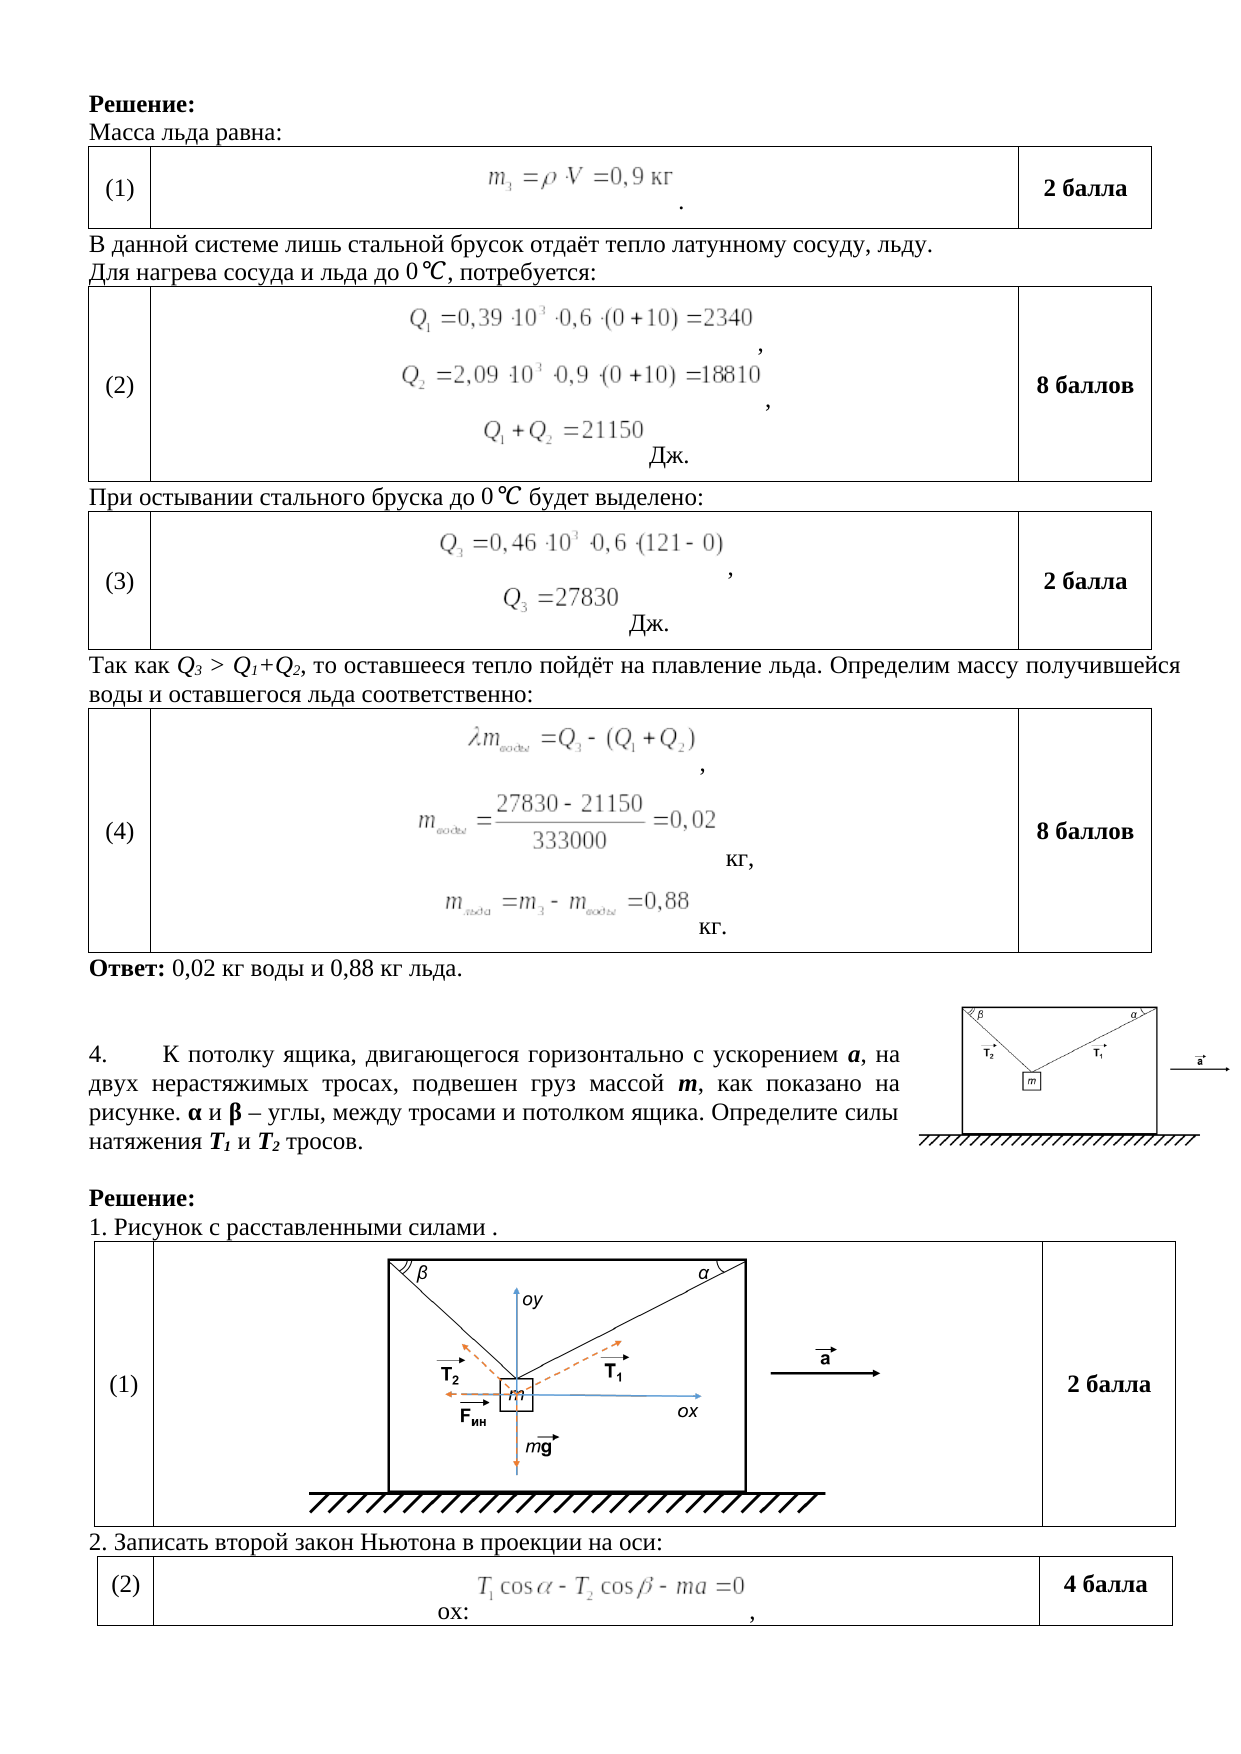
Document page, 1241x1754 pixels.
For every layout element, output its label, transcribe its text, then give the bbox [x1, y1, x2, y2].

text Ответ: 0,02 кг воды и 0,88 кг льда. [89, 953, 1181, 982]
list К потолку ящика, двигающегося горизонтально с ускорением a, на двух нерастяжимых тросах, подвешен груз массой m, как показано на рисунке. α и β – углы, между тросами и потолком ящика. Определите силы натяжения T1 и T2 тросов. [89, 1039, 1181, 1154]
table_header , , Дж. [151, 287, 1018, 481]
text При остывании стального бруска до будет выделено: [89, 482, 1181, 511]
table_header , Дж. [151, 512, 1018, 649]
table_header 4 балла [1040, 1557, 1172, 1625]
text 1. Рисунок с расставленными силами . [89, 1212, 1181, 1241]
text Масса льда равна: [89, 117, 1181, 146]
text Так как Q3 > Q1+Q2, то оставшееся тепло пойдёт на плавление льда. Определим массу получившейся воды и оставшегося льда соответственно: [89, 650, 1181, 707]
table_header (1) [89, 147, 150, 228]
text Решение: [89, 89, 1181, 117]
table_header 2 балла [1019, 512, 1151, 649]
text В данной системе лишь стальной брусок отдаёт тепло латунному сосуду, льду. [89, 229, 1181, 257]
table_header (2) [98, 1557, 153, 1625]
table_header ox: , oy: . [154, 1557, 1039, 1625]
text 2. Записать второй закон Ньютона в проекции на оси: [89, 1527, 1181, 1556]
picture [918, 1005, 1234, 1146]
table_header (2) [89, 287, 150, 481]
text Решение: [89, 1183, 1181, 1212]
table_header , кг, кг. [151, 709, 1018, 952]
table_header (4) [89, 709, 150, 952]
table_header (1) [95, 1242, 153, 1526]
picture [308, 1254, 888, 1514]
table_header 8 баллов [1019, 709, 1151, 952]
table_header . [151, 147, 1018, 228]
table_header 2 балла [1019, 147, 1151, 228]
table_header 8 баллов [1019, 287, 1151, 481]
table_header (3) [89, 512, 150, 649]
text Для нагрева сосуда и льда до , потребуется: [89, 257, 1181, 286]
table_header 2 балла [1043, 1242, 1175, 1526]
table_header [154, 1242, 1042, 1526]
